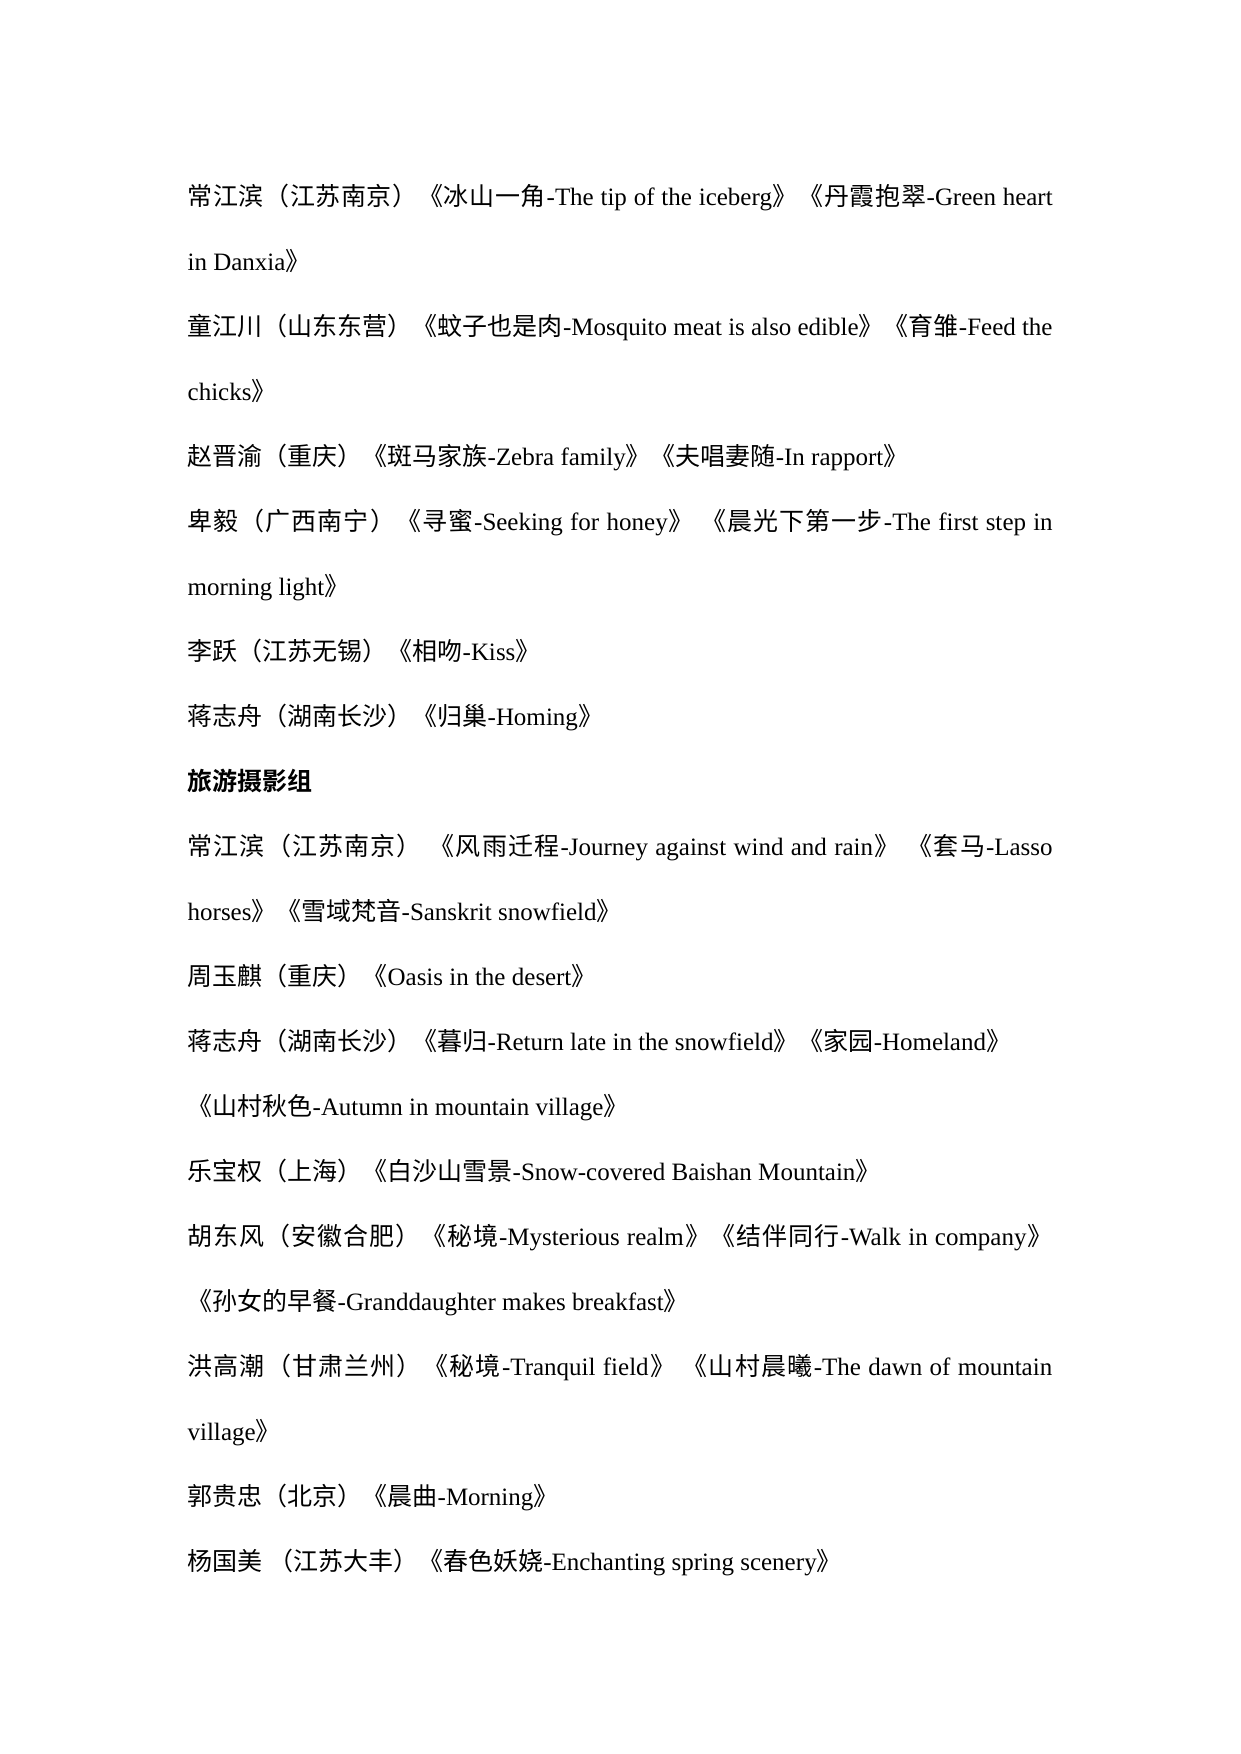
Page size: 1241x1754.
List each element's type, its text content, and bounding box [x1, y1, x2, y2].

text 乐宝权（上海）《白沙山雪景-Snow-covered Baishan Mountain》 [187, 1137, 1053, 1202]
text 周玉麒（重庆）《Oasis in the desert》 [187, 942, 1053, 1007]
text 常江滨（江苏南京） 《风雨迁程-Journey against wind and rain》 《套马-Lasso horses》《雪域梵音-Sanskrit snowfield》 [187, 812, 1053, 942]
text 胡东风（安徽合肥）《秘境-Mysterious realm》《结伴同行-Walk in company》《孙女的早餐-Granddaughter makes breakfast》 [187, 1202, 1053, 1332]
text 赵晋渝（重庆）《斑马家族-Zebra family》《夫唱妻随-In rapport》 [187, 422, 1053, 487]
text 郭贵忠（北京）《晨曲-Morning》 [187, 1462, 1053, 1527]
text 蒋志舟（湖南长沙）《归巢-Homing》 [187, 682, 1053, 747]
text 《山村秋色-Autumn in mountain village》 [187, 1072, 1053, 1137]
text 蒋志舟（湖南长沙）《暮归-Return late in the snowfield》《家园-Homeland》 [187, 1007, 1053, 1072]
text 常江滨（江苏南京）《冰山一角-The tip of the iceberg》《丹霞抱翠-Green heart in Danxia》 [187, 162, 1053, 292]
text 杨国美 （江苏大丰）《春色妖娆-Enchanting spring scenery》 [187, 1527, 1053, 1592]
text 卑毅（广西南宁）《寻蜜-Seeking for honey》 《晨光下第一步-The first step in morning light》 [187, 487, 1053, 617]
text 洪高潮（甘肃兰州）《秘境-Tranquil field》 《山村晨曦-The dawn of mountain village》 [187, 1332, 1053, 1462]
text 旅游摄影组 [187, 747, 1053, 812]
text 李跃（江苏无锡）《相吻-Kiss》 [187, 617, 1053, 682]
text 童江川（山东东营）《蚊子也是肉-Mosquito meat is also edible》《育雏-Feed the chicks》 [187, 292, 1053, 422]
